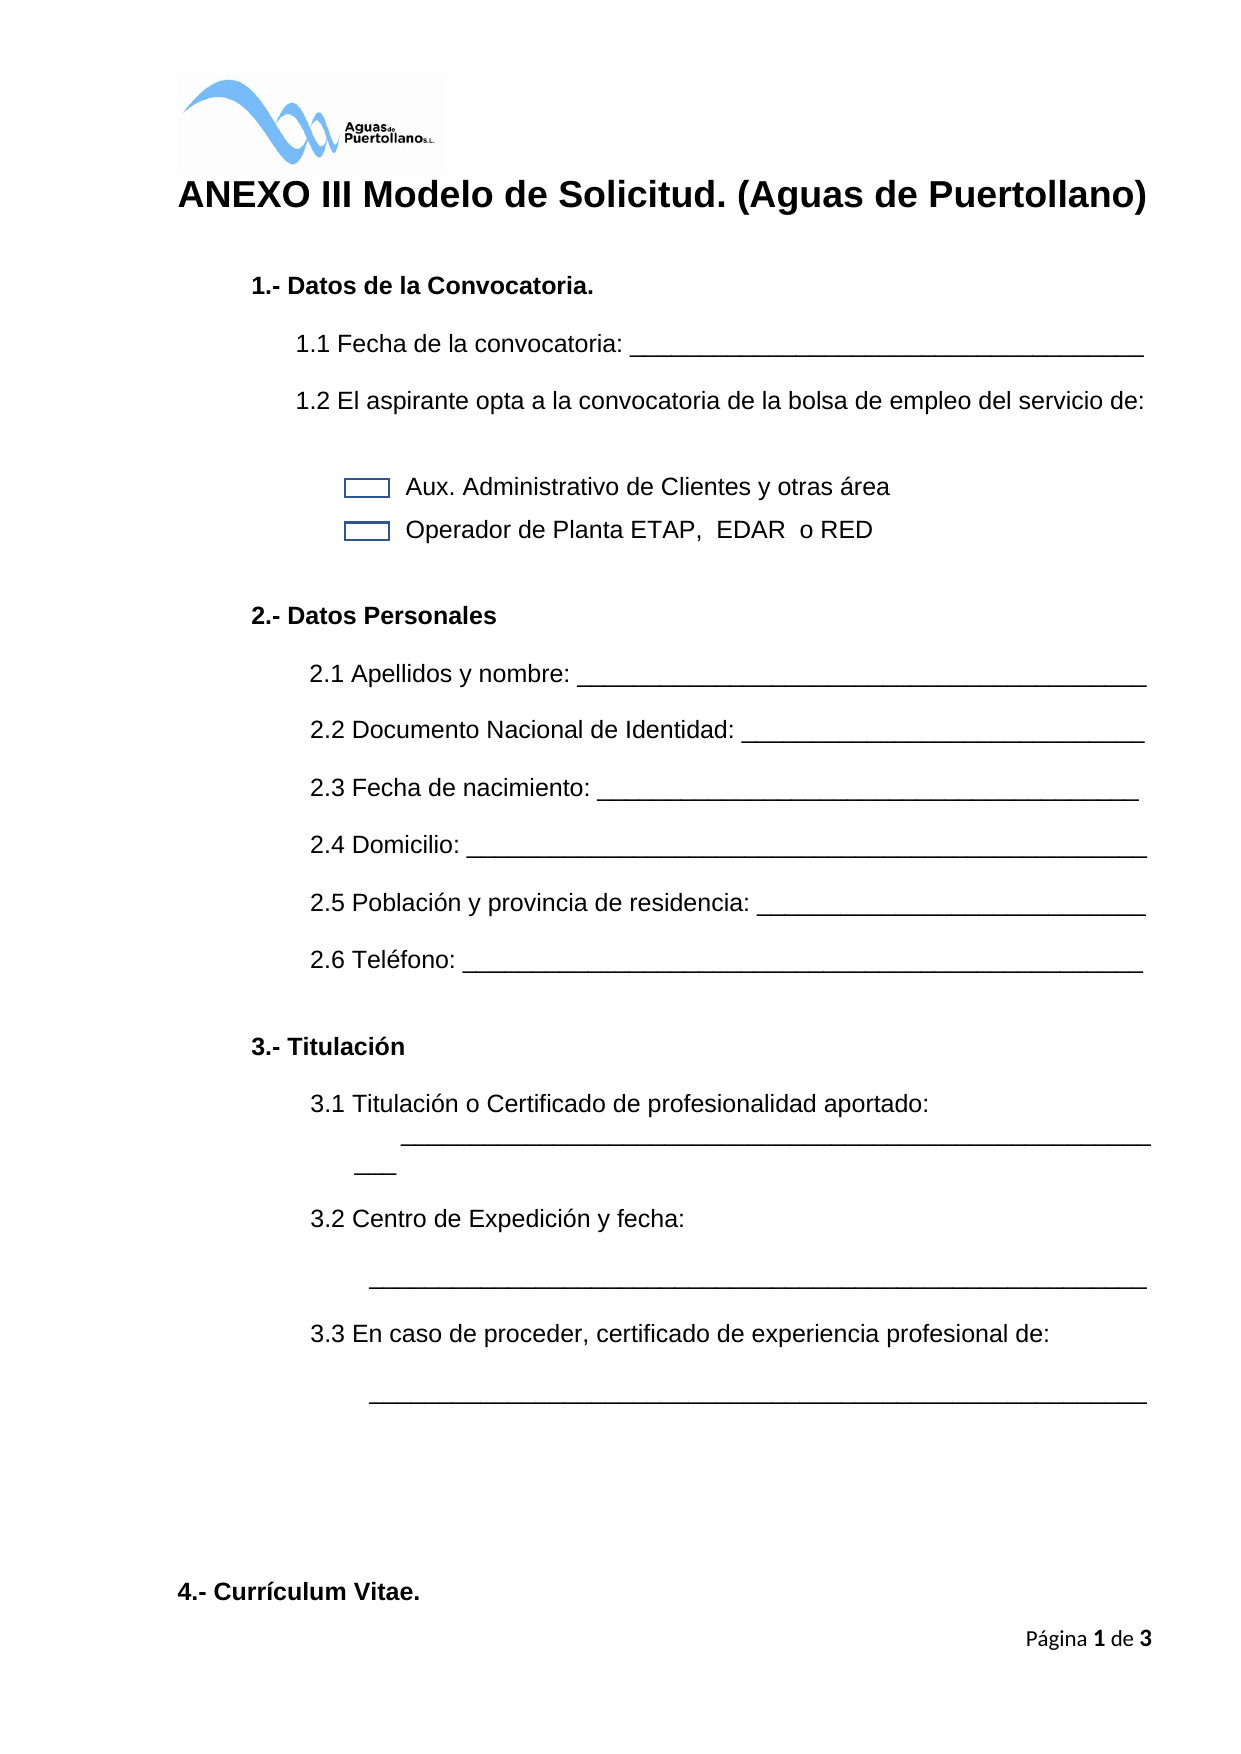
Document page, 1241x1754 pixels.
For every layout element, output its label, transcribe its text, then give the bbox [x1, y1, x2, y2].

text ________________________________________________________ [236, 1261, 1152, 1290]
text 3.1 Titulación o Certificado de profesionalidad aportado: [236, 1089, 1152, 1118]
text 3.2 Centro de Expedición y fecha: [236, 1203, 1152, 1232]
text 1.1 Fecha de la convocatoria: _____________________________________ [295, 329, 1152, 358]
text 3.3 En caso de proceder, certificado de experiencia profesional de: [236, 1318, 1152, 1347]
text 2.4 Domicilio: _________________________________________________ [236, 831, 1152, 859]
text 4.- Currículum Vitae. [177, 1577, 1152, 1606]
text 2.- Datos Personales [251, 601, 1152, 630]
text ________________________________________________________ [162, 1376, 1152, 1405]
text 2.5 Población y provincia de residencia: ____________________________ [236, 888, 1152, 917]
text Operador de Planta ETAP, EDAR o RED [325, 515, 1152, 544]
text 2.2 Documento Nacional de Identidad: _____________________________ [295, 716, 1152, 744]
text 2.6 Teléfono: _________________________________________________ [236, 946, 1152, 974]
text _________________________________________________________ [354, 1118, 1152, 1176]
text Aux. Administrativo de Clientes y otras área [325, 472, 1152, 501]
picture [177, 73, 446, 173]
text 2.3 Fecha de nacimiento: _______________________________________ [236, 773, 1152, 802]
text ANEXO III Modelo de Solicitud. (Aguas de Puertollano) [177, 172, 1152, 215]
text 1.2 El aspirante opta a la convocatoria de la bolsa de empleo del servicio de: [295, 386, 1152, 414]
text 1.- Datos de la Convocatoria. [251, 271, 1152, 300]
text 2.1 Apellidos y nombre: _________________________________________ [222, 659, 1152, 687]
text 3.- Titulación [251, 1032, 1152, 1061]
